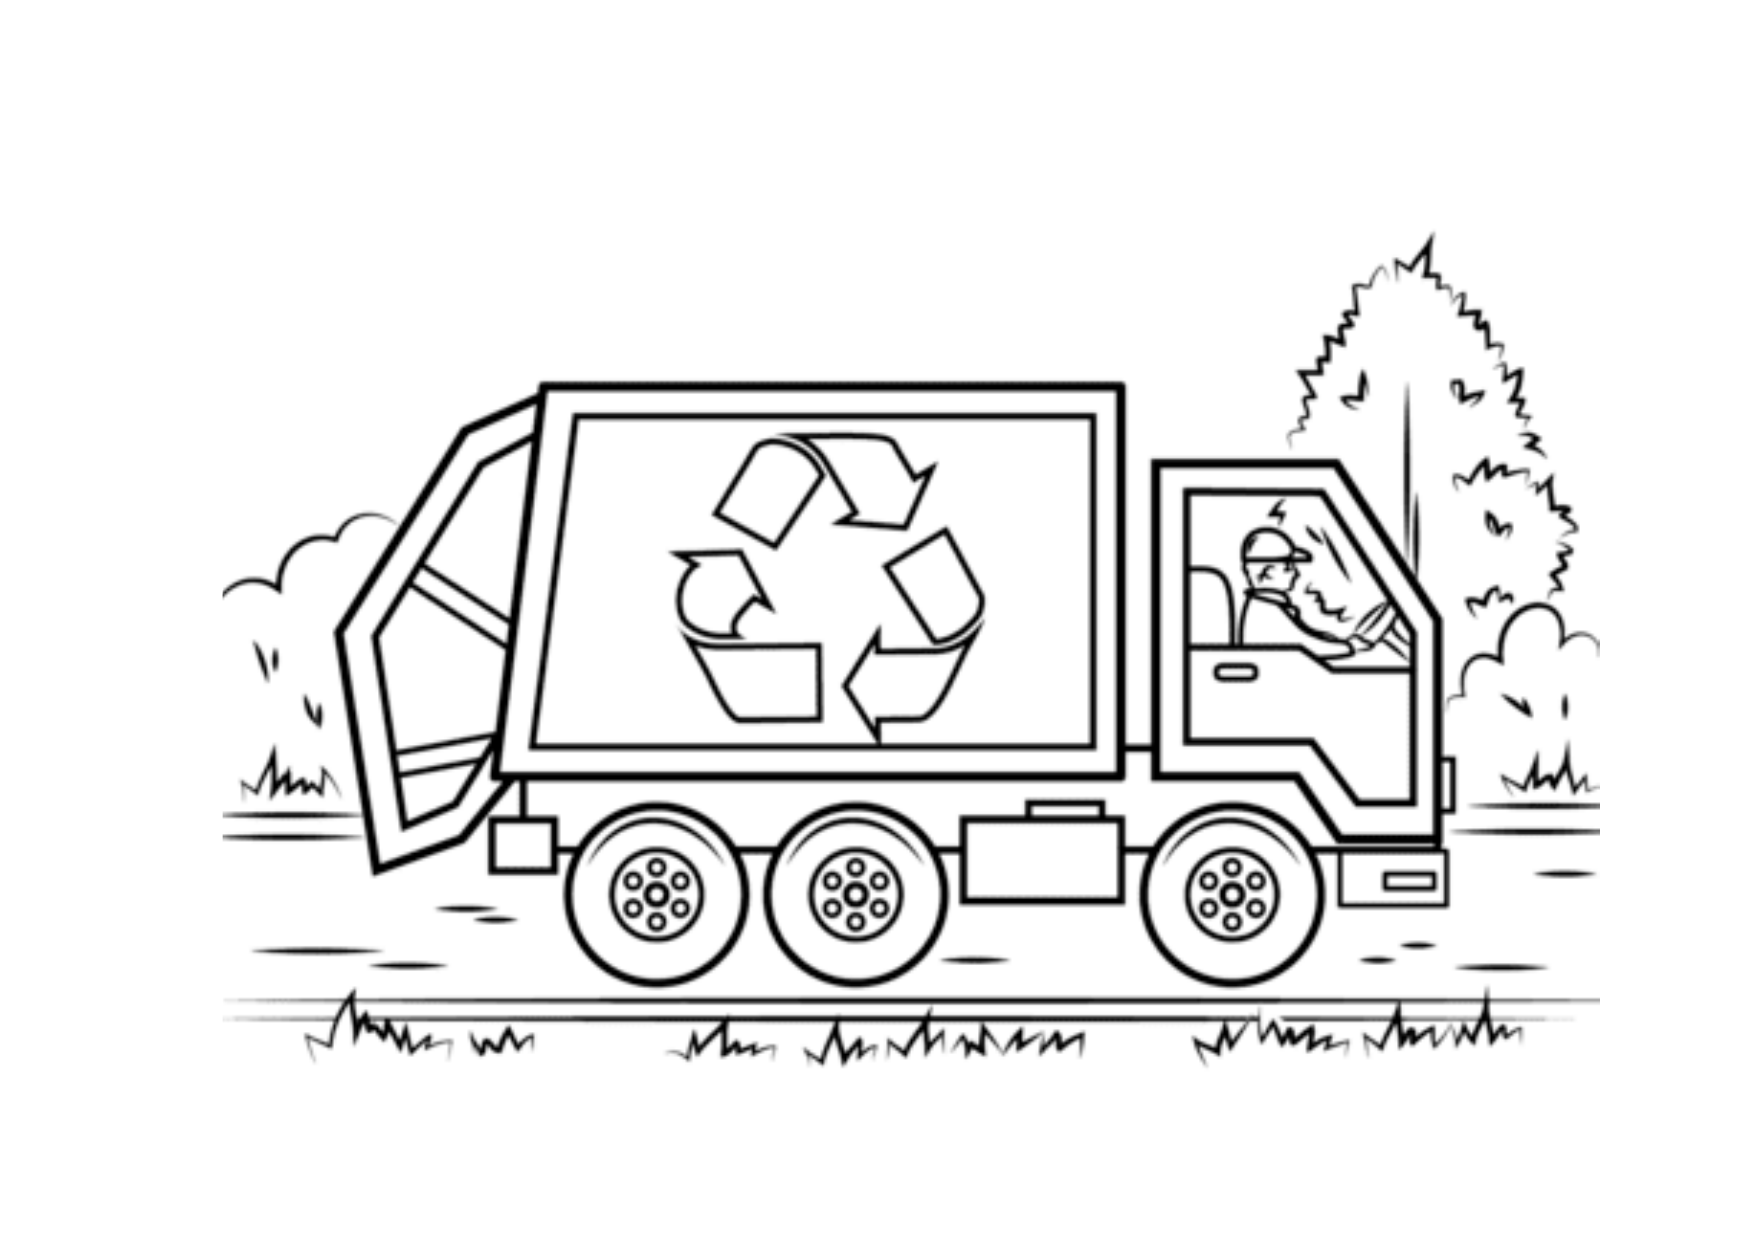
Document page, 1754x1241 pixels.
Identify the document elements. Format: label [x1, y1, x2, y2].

picture [222, 147, 1600, 1093]
